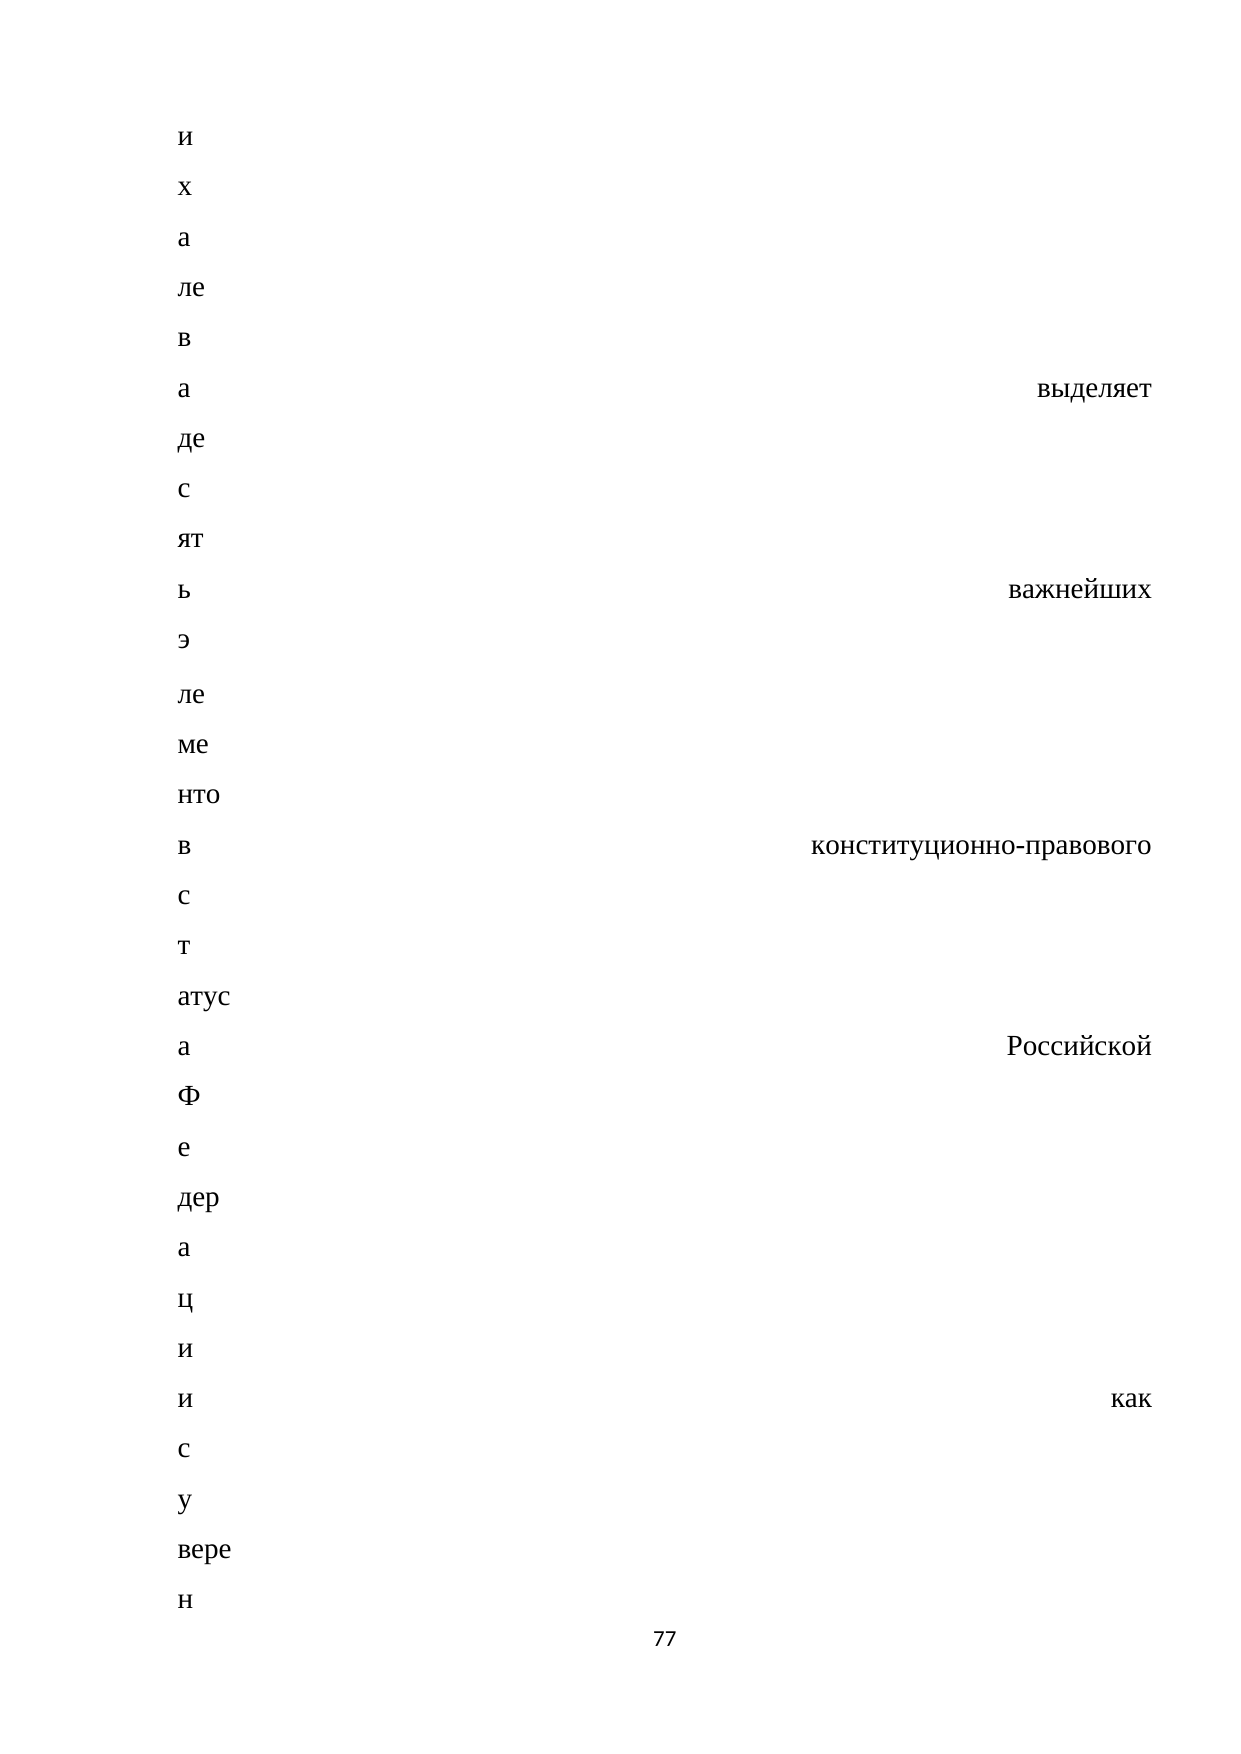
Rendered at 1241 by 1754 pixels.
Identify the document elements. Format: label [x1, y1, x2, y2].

text [177, 118, 1152, 1615]
